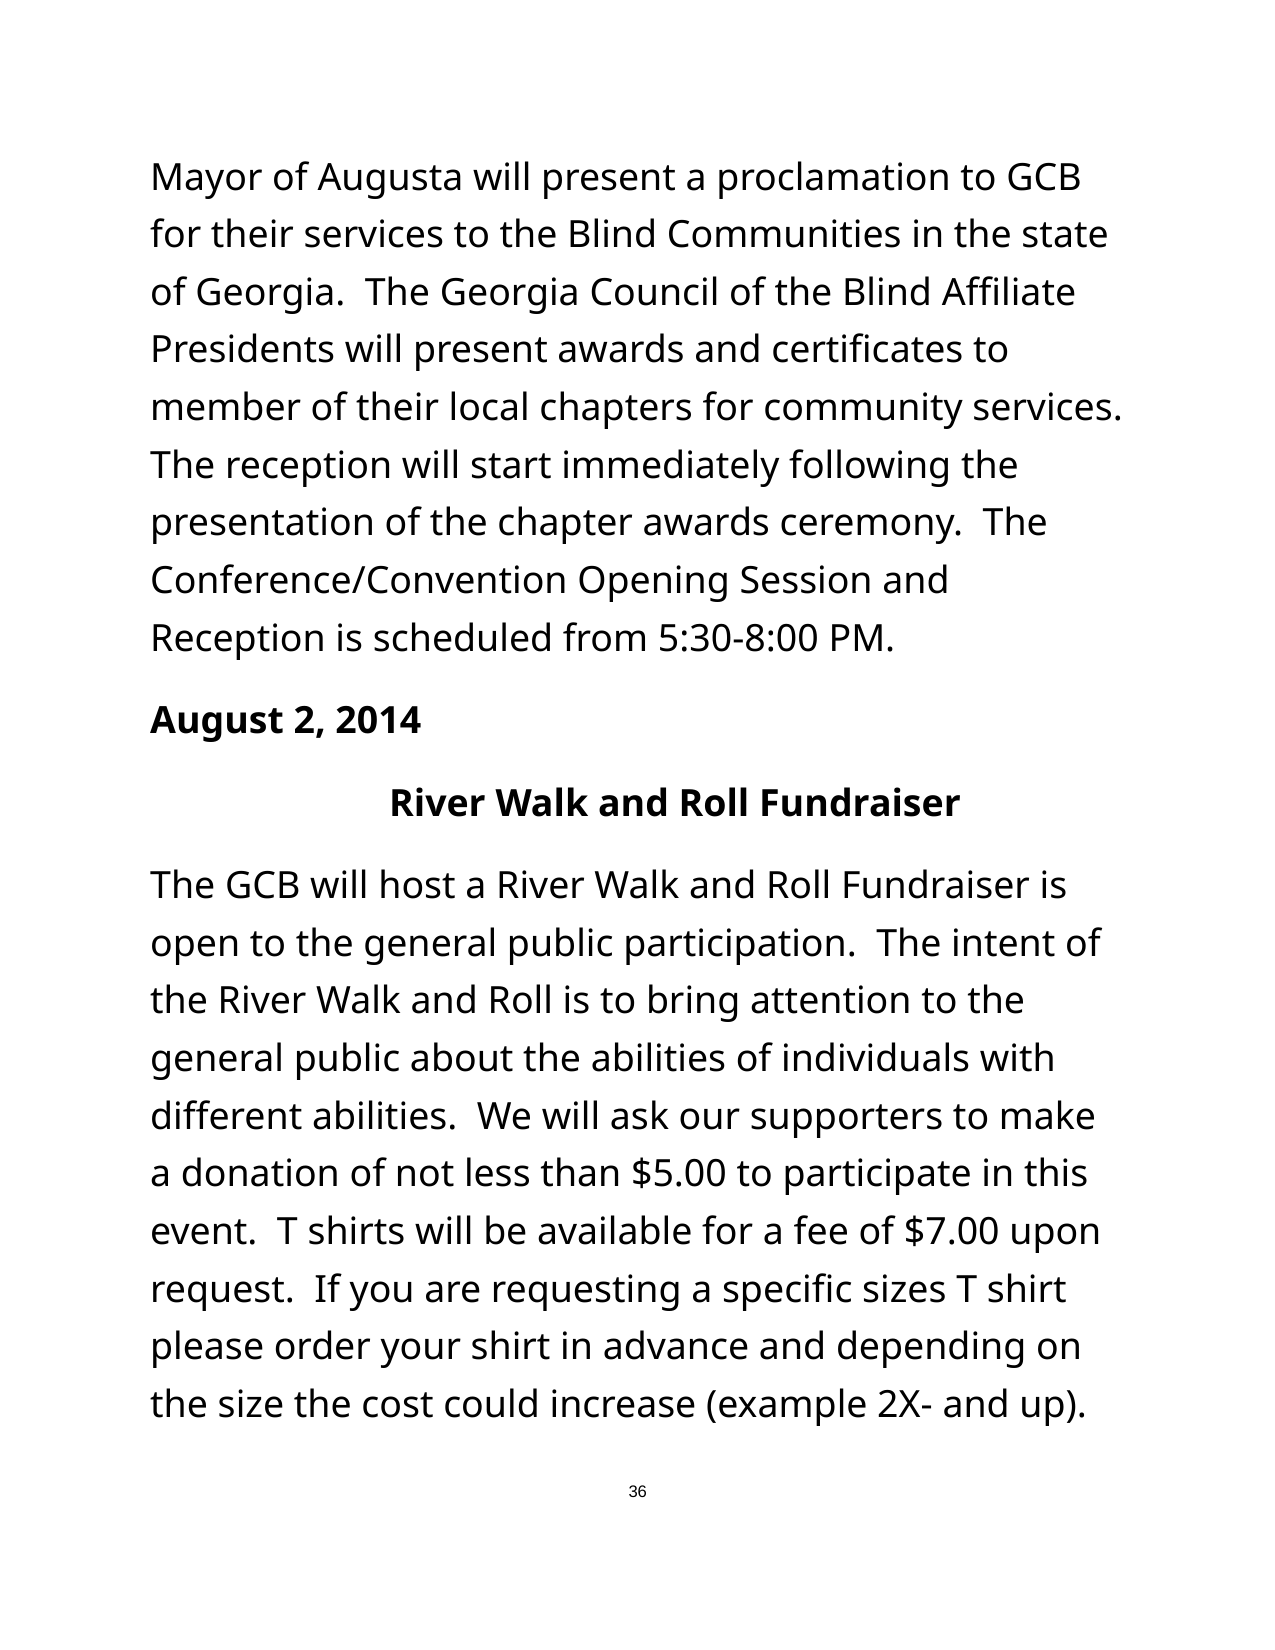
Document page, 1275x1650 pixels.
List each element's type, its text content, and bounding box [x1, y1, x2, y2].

list River Walk and Roll Fundraiser [225, 776, 1125, 827]
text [150, 859, 1125, 1428]
text August 2, 2014 [150, 693, 1125, 744]
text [150, 150, 1125, 662]
